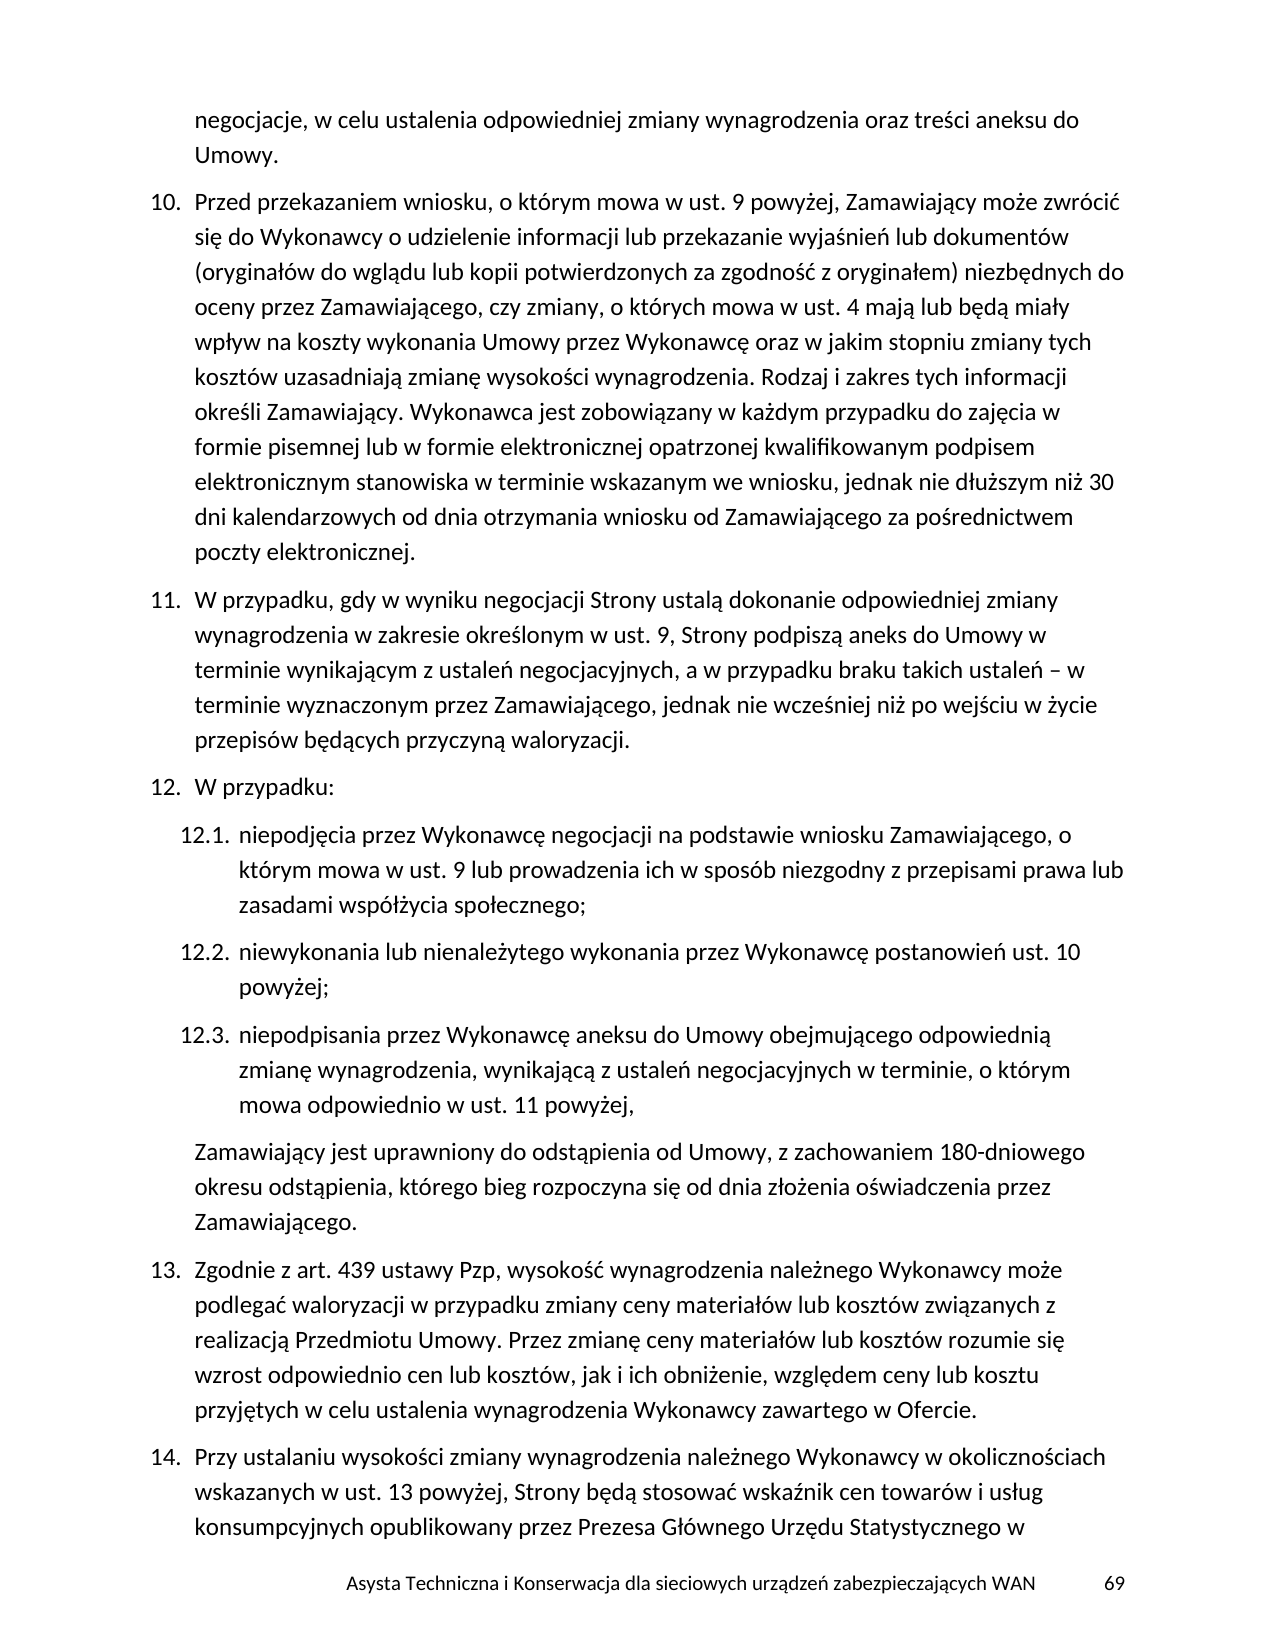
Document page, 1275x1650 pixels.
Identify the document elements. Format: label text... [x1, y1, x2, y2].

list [150, 1441, 1125, 1542]
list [150, 104, 1125, 169]
list niepodjęcia przez Wykonawcę negocjacji na podstawie wniosku Zamawiającego, o którym mowa w ust. 9 lub prowadzenia ich w sposób niezgodny z przepisami prawa lub zasadami współżycia społecznego; [179, 819, 1125, 919]
list Przed przekazaniem wniosku, o którym mowa w ust. 9 powyżej, Zamawiający może zwrócić się do Wykonawcy o udzielenie informacji lub przekazanie wyjaśnień lub dokumentów (oryginałów do wglądu lub kopii potwierdzonych za zgodność z oryginałem) niezbędnych do oceny przez Zamawiającego, czy zmiany, o których mowa w ust. 4 mają lub będą miały wpływ na koszty wykonania Umowy przez Wykonawcę oraz w jakim stopniu zmiany tych kosztów uzasadniają zmianę wysokości wynagrodzenia. Rodzaj i zakres tych informacji określi Zamawiający. Wykonawca jest zobowiązany w każdym przypadku do zajęcia w formie pisemnej lub w formie elektronicznej opatrzonej kwalifikowanym podpisem elektronicznym stanowiska w terminie wskazanym we wniosku, jednak nie dłuższym niż 30 dni kalendarzowych od dnia otrzymania wniosku od Zamawiającego za pośrednictwem poczty elektronicznej. [150, 186, 1125, 567]
list W przypadku, gdy w wyniku negocjacji Strony ustalą dokonanie odpowiedniej zmiany wynagrodzenia w zakresie określonym w ust. 9, Strony podpiszą aneks do Umowy w terminie wynikającym z ustaleń negocjacyjnych, a w przypadku braku takich ustaleń – w terminie wyznaczonym przez Zamawiającego, jednak nie wcześniej niż po wejściu w życie przepisów będących przyczyną waloryzacji. [150, 584, 1125, 754]
list niepodpisania przez Wykonawcę aneksu do Umowy obejmującego odpowiednią zmianę wynagrodzenia, wynikającą z ustaleń negocjacyjnych w terminie, o którym mowa odpowiednio w ust. 11 powyżej, [179, 1019, 1125, 1119]
list Zgodnie z art. 439 ustawy Pzp, wysokość wynagrodzenia należnego Wykonawcy może podlegać waloryzacji w przypadku zmiany ceny materiałów lub kosztów związanych z realizacją Przedmiotu Umowy. Przez zmianę ceny materiałów lub kosztów rozumie się wzrost odpowiednio cen lub kosztów, jak i ich obniżenie, względem ceny lub kosztu przyjętych w celu ustalenia wynagrodzenia Wykonawcy zawartego w Ofercie. [150, 1254, 1125, 1424]
text Zamawiający jest uprawniony do odstąpienia od Umowy, z zachowaniem 180-dniowego okresu odstąpienia, którego bieg rozpoczyna się od dnia złożenia oświadczenia przez Zamawiającego. [194, 1136, 1125, 1237]
list W przypadku: [150, 771, 1125, 802]
list niewykonania lub nienależytego wykonania przez Wykonawcę postanowień ust. 10 powyżej; [179, 936, 1125, 1002]
